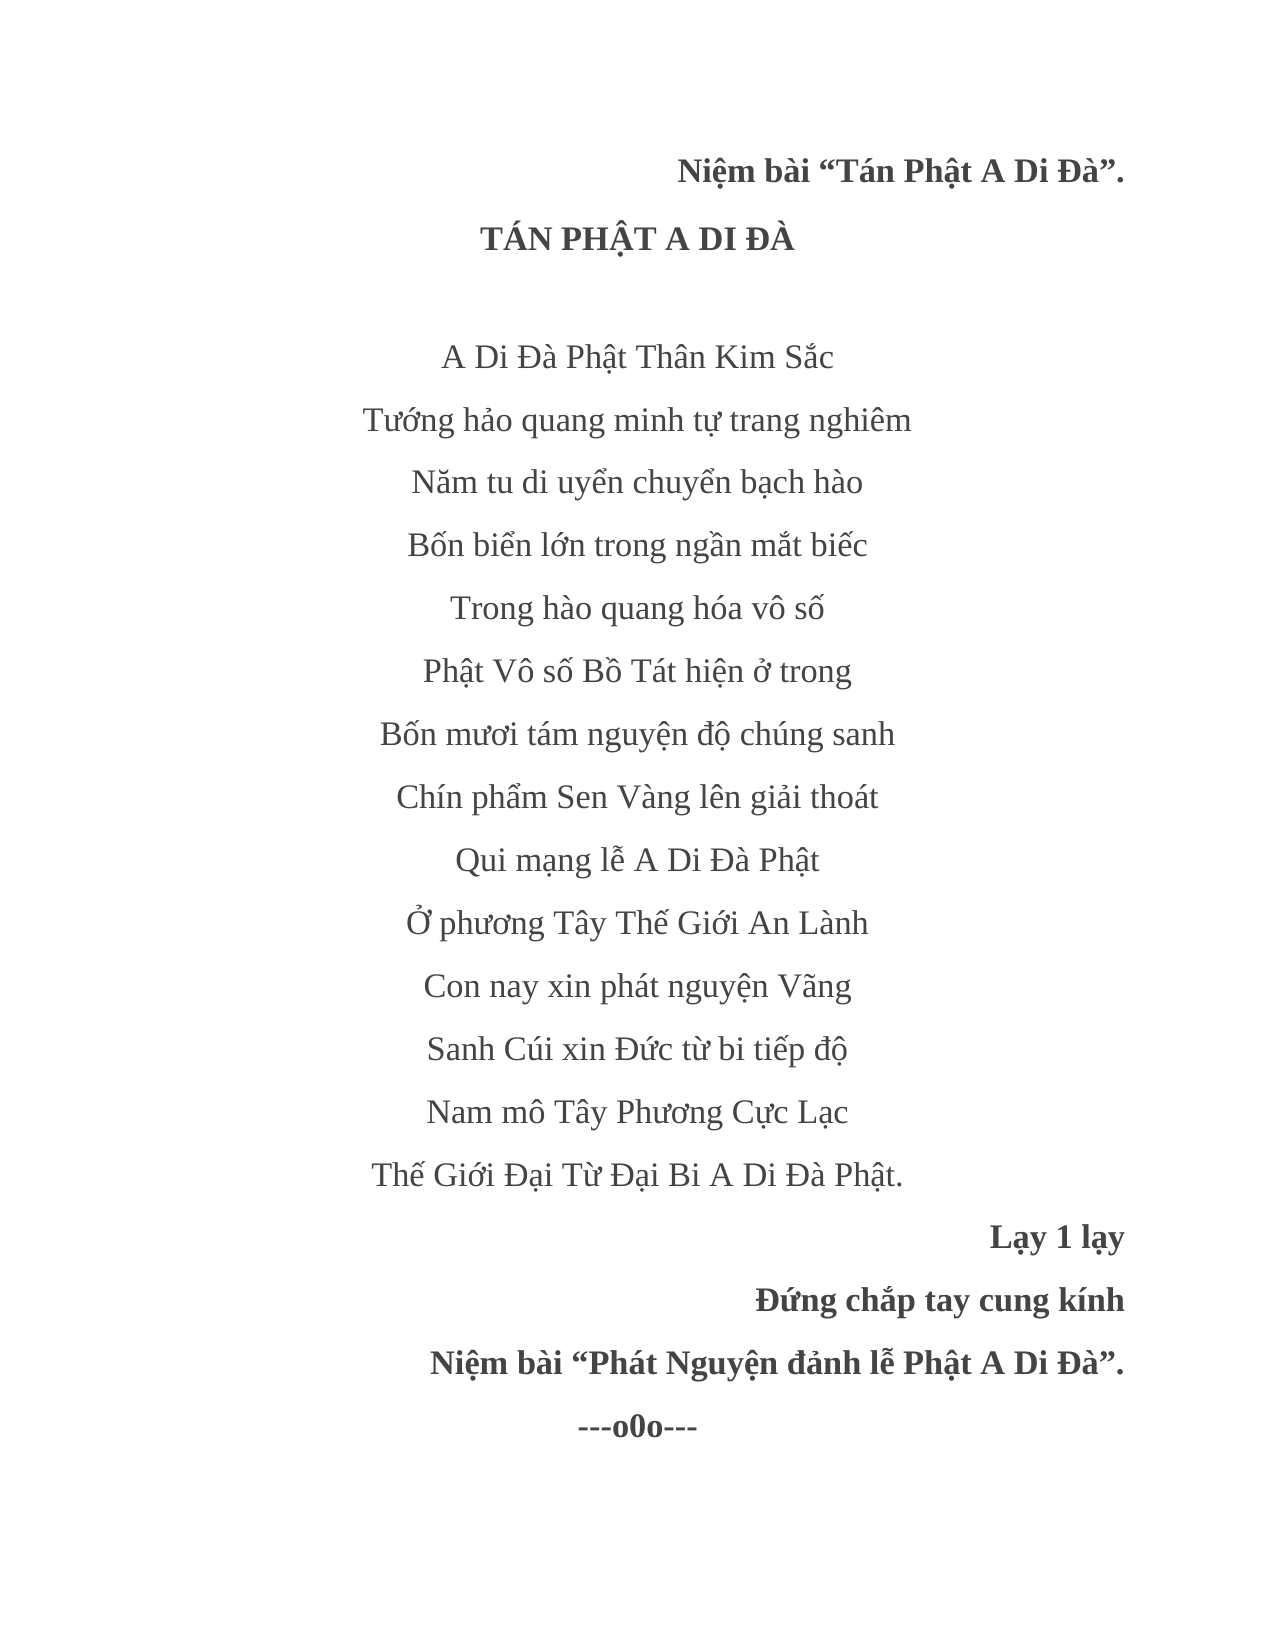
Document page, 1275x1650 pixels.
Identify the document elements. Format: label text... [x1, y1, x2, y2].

text ---o0o--- [150, 1406, 1125, 1445]
text Thế Giới Đại Từ Đại Bi A Di Đà Phật. [150, 1154, 1125, 1193]
text Năm tu di uyển chuyển bạch hào [150, 462, 1125, 501]
text TÁN PHẬT A DI ĐÀ [150, 219, 1125, 258]
text Sanh Cúi xin Đức từ bi tiếp độ [150, 1028, 1125, 1067]
text Niệm bài “Tán Phật A Di Đà”. [150, 150, 1125, 189]
text Nam mô Tây Phương Cực Lạc [150, 1091, 1125, 1130]
text Ở phương Tây Thế Giới An Lành [150, 902, 1125, 942]
text Tướng hảo quang minh tự trang nghiêm [150, 399, 1125, 438]
text Trong hào quang hóa vô số [150, 588, 1125, 627]
text Chín phẩm Sen Vàng lên giải thoát [150, 776, 1125, 816]
text A Di Đà Phật Thân Kim Sắc [150, 336, 1125, 375]
text Đứng chắp tay cung kính [150, 1280, 1125, 1319]
text Lạy 1 lạy [150, 1217, 1125, 1256]
text Bốn biển lớn trong ngần mắt biếc [150, 525, 1125, 564]
text Con nay xin phát nguyện Vãng [150, 965, 1125, 1004]
text Bốn mươi tám nguyện độ chúng sanh [150, 713, 1125, 753]
text Niệm bài “Phát Nguyện đảnh lễ Phật A Di Đà”. [150, 1343, 1125, 1382]
text Qui mạng lễ A Di Đà Phật [150, 839, 1125, 879]
text Phật Vô số Bồ Tát hiện ở trong [150, 651, 1125, 690]
